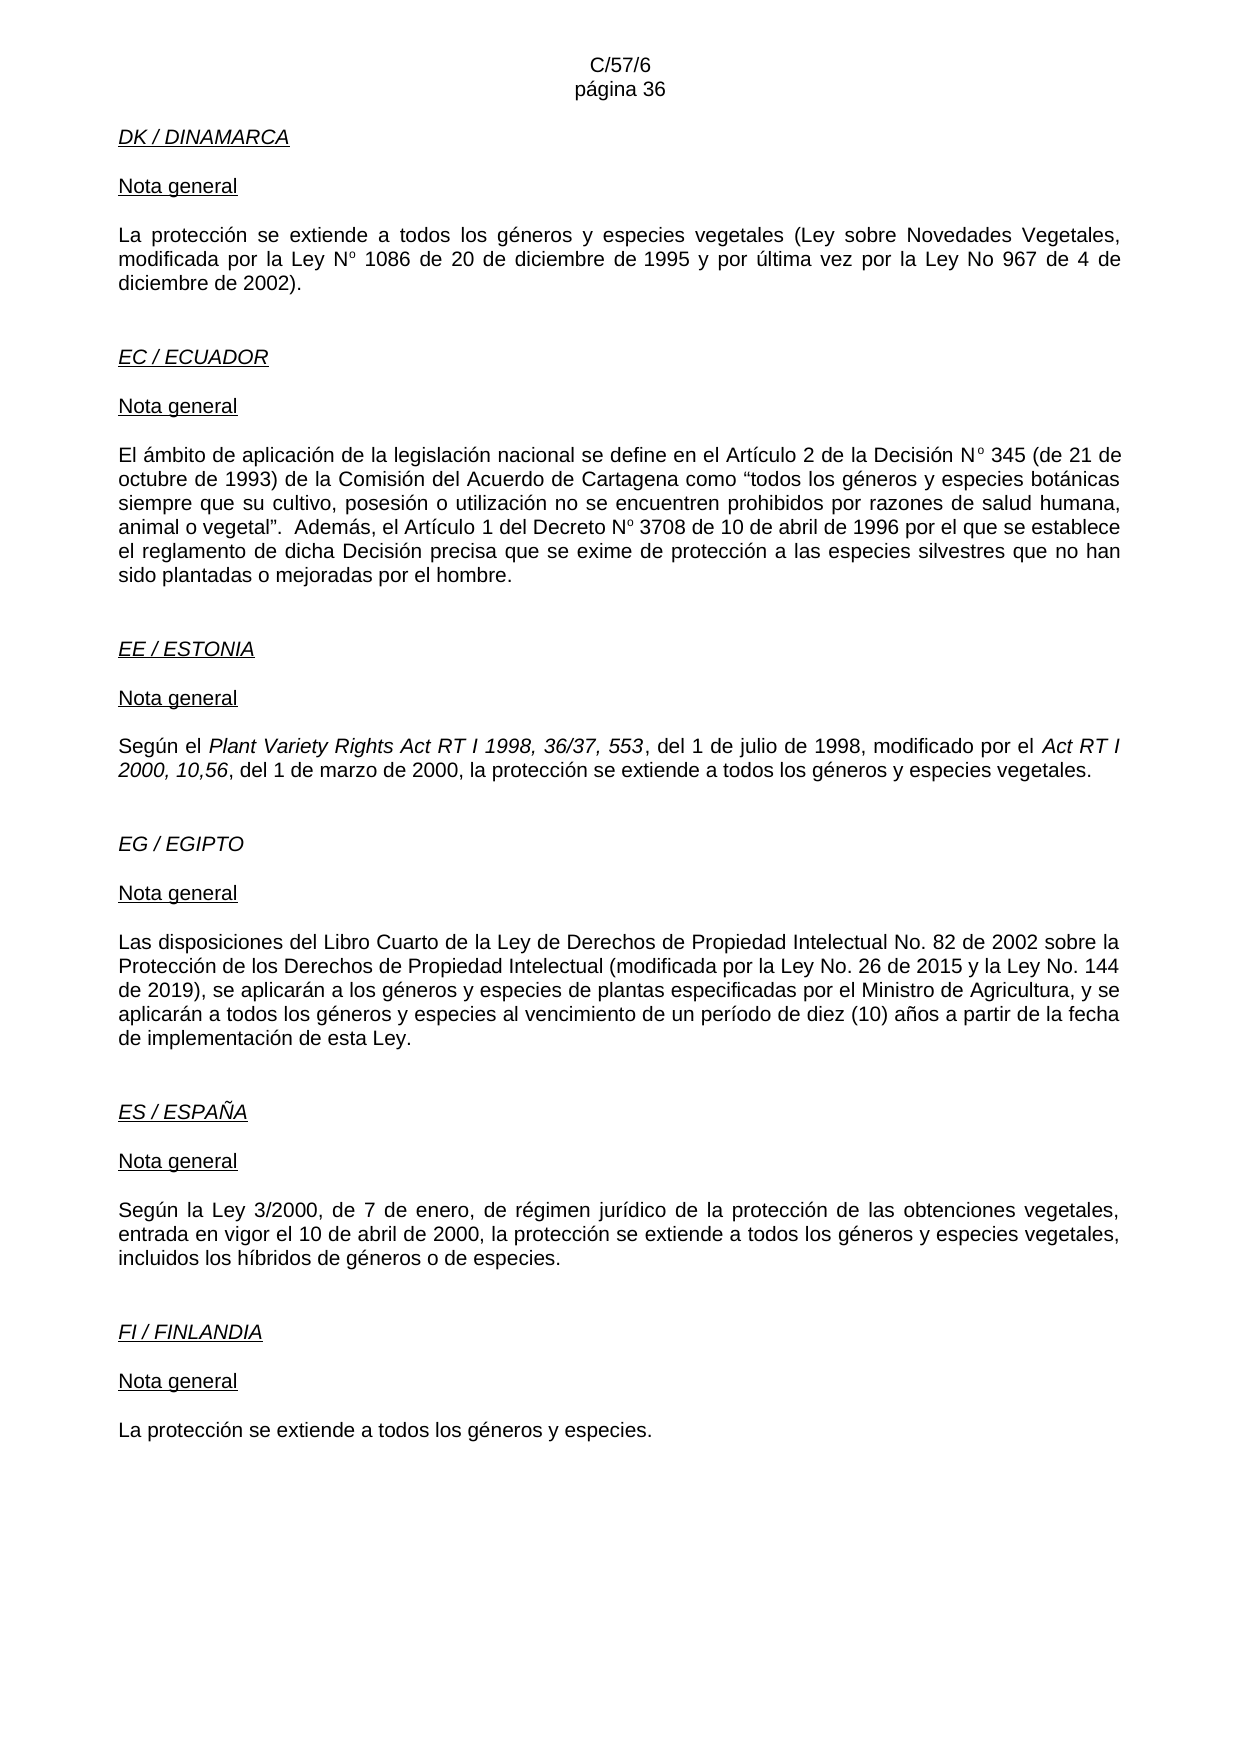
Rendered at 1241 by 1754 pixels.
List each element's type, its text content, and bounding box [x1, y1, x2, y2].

text Nota general [118, 174, 1122, 198]
text Según la Ley 3/2000, de 7 de enero, de régimen jurídico de la protección de las obtenciones vegetales, entrada en vigor el 10 de abril de 2000, la protección se extiende a todos los géneros y especies vegetales, incluidos los híbridos de géneros o de especies. [118, 1198, 1122, 1270]
text Nota general [118, 685, 1122, 709]
text ES / ESPAÑA [118, 1100, 1122, 1124]
text La protección se extiende a todos los géneros y especies. [118, 1418, 1122, 1442]
text El ámbito de aplicación de la legislación nacional se define en el Artículo 2 de la Decisión No 345 (de 21 de octubre de 1993) de la Comisión del Acuerdo de Cartagena como “todos los géneros y especies botánicas siempre que su cultivo, posesión o utilización no se encuentren prohibidos por razones de salud humana, animal o vegetal”. Además, el Artículo 1 del Decreto No 3708 de 10 de abril de 1996 por el que se establece el reglamento de dicha Decisión precisa que se exime de protección a las especies silvestres que no han sido plantadas o mejoradas por el hombre. [118, 443, 1122, 586]
text Nota general [118, 881, 1122, 905]
text Nota general [118, 1149, 1122, 1173]
text FI / FINLANDIA [118, 1320, 1122, 1344]
text EE / ESTONIA [118, 636, 1122, 660]
text DK / DINAMARCA [118, 125, 1122, 149]
text EG / EGIPTO [118, 832, 1122, 856]
text Nota general [118, 1369, 1122, 1393]
text Nota general [118, 394, 1122, 418]
text EC / ECUADOR [118, 345, 1122, 369]
text Las disposiciones del Libro Cuarto de la Ley de Derechos de Propiedad Intelectual No. 82 de 2002 sobre la Protección de los Derechos de Propiedad Intelectual (modificada por la Ley No. 26 de 2015 y la Ley No. 144 de 2019), se aplicarán a los géneros y especies de plantas especificadas por el Ministro de Agricultura, y se aplicarán a todos los géneros y especies al vencimiento de un período de diez (10) años a partir de la fecha de implementación de esta Ley. [118, 930, 1122, 1050]
text Según el Plant Variety Rights Act RT I 1998, 36/37, 553, del 1 de julio de 1998, modificado por el Act RT I 2000, 10,56, del 1 de marzo de 2000, la protección se extiende a todos los géneros y especies vegetales. [118, 734, 1122, 782]
text La protección se extiende a todos los géneros y especies vegetales (Ley sobre Novedades Vegetales, modificada por la Ley No 1086 de 20 de diciembre de 1995 y por última vez por la Ley No 967 de 4 de diciembre de 2002). [118, 223, 1122, 295]
